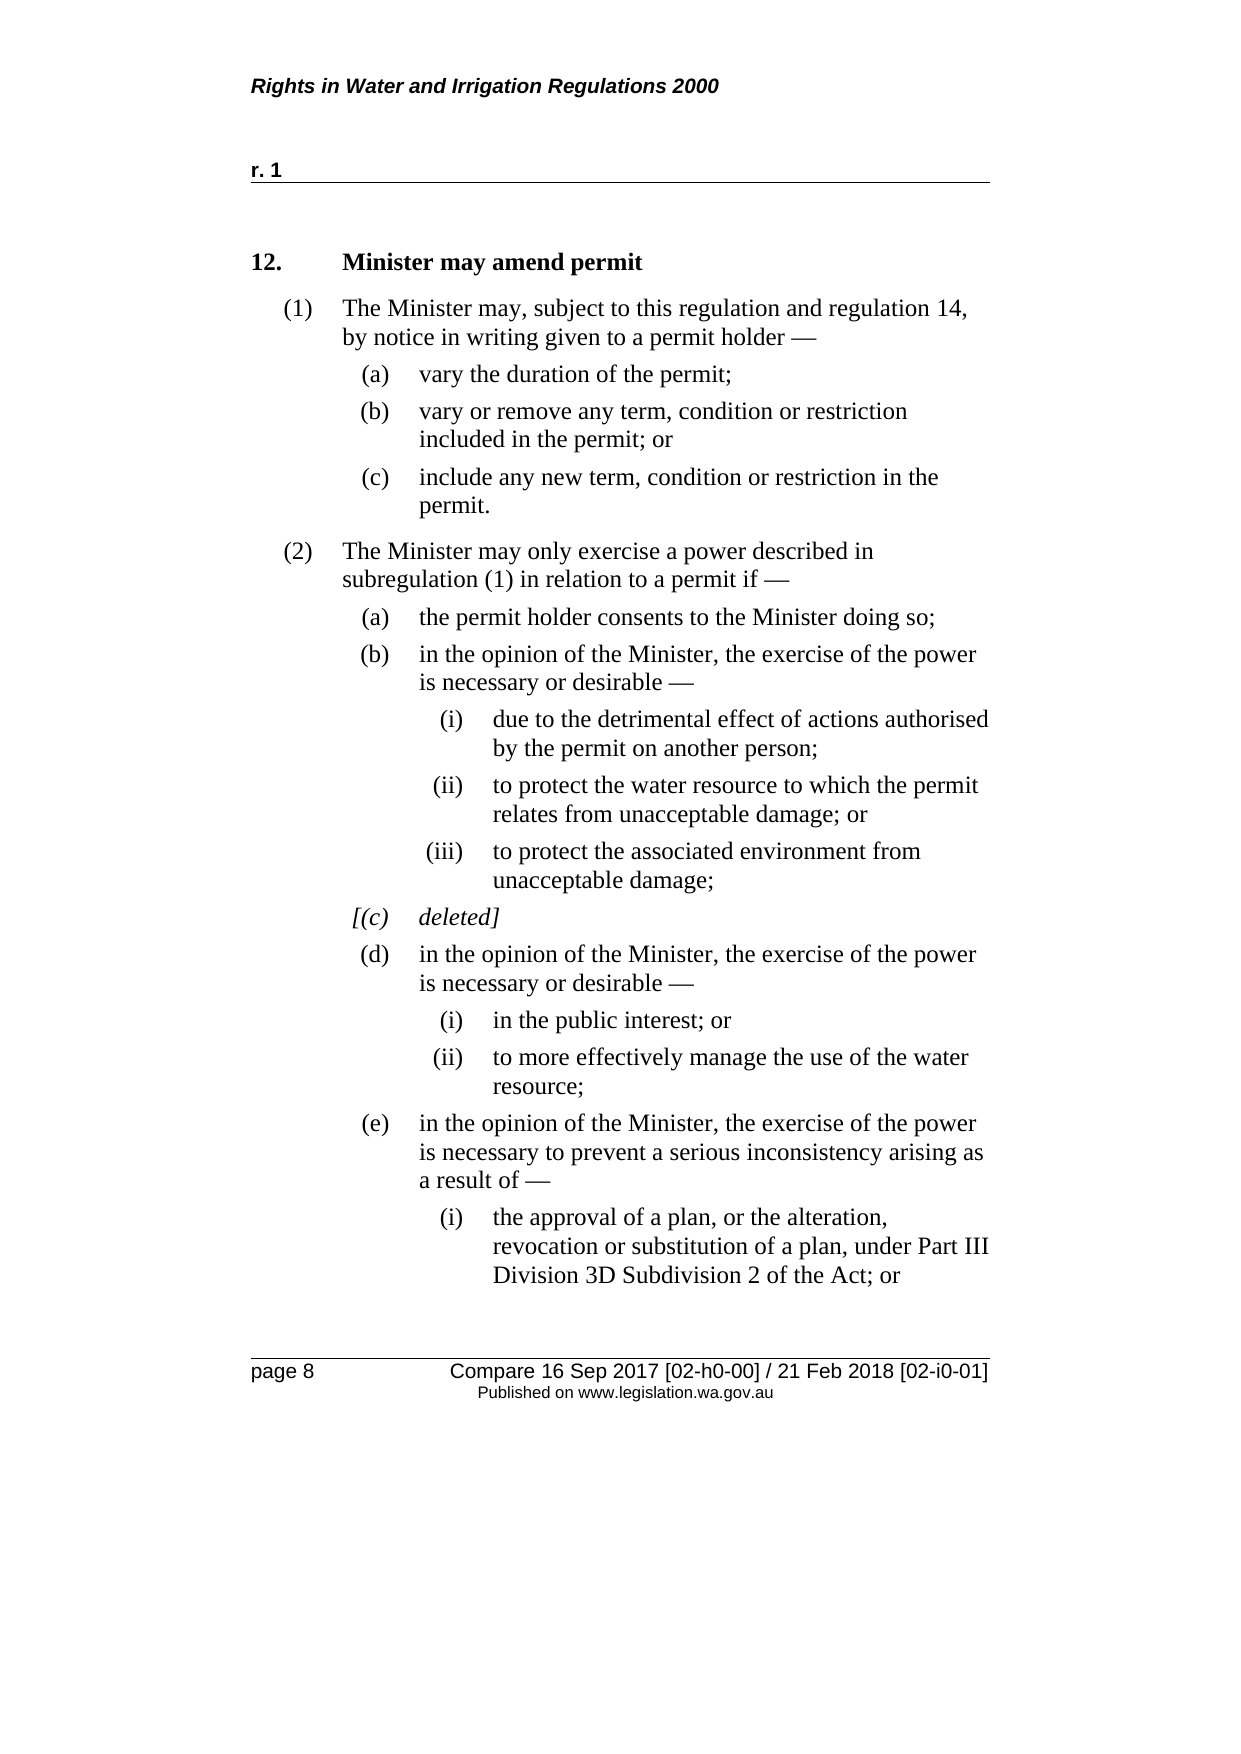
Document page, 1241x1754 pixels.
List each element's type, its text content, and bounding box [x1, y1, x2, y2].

text (a) the permit holder consents to the Minister doing so; [251, 602, 990, 630]
text (b) vary or remove any term, condition or restriction included in the permit; or [251, 396, 990, 453]
text (i) in the public interest; or [251, 1005, 990, 1034]
text (e) in the opinion of the Minister, the exercise of the power is necessary to prevent a serious inconsistency arising as a result of — [251, 1108, 990, 1194]
text (2) The Minister may only exercise a power described in subregulation (1) in relation to a permit if — [251, 536, 990, 593]
text (ii) to more effectively manage the use of the water resource; [251, 1042, 990, 1099]
text (d) in the opinion of the Minister, the exercise of the power is necessary or desirable — [251, 939, 990, 997]
text [(c) deleted] [251, 902, 990, 931]
text (b) in the opinion of the Minister, the exercise of the power is necessary or desirable — [251, 639, 990, 696]
text (i) due to the detrimental effect of actions authorised by the permit on another person; [251, 704, 990, 762]
text (i) the approval of a plan, or the alteration, revocation or substitution of a plan, under Part III Division 3D Subdivision 2 of the Act; or [251, 1202, 990, 1289]
text (iii) to protect the associated environment from unacceptable damage; [251, 836, 990, 894]
text (1) The Minister may, subject to this regulation and regulation 14, by notice in writing given to a permit holder — [251, 293, 990, 350]
text (c) include any new term, condition or restriction in the permit. [251, 462, 990, 519]
subtitle 12. Minister may amend permit [251, 247, 990, 276]
text (ii) to protect the water resource to which the permit relates from unacceptable damage; or [251, 770, 990, 828]
text (a) vary the duration of the permit; [251, 359, 990, 387]
